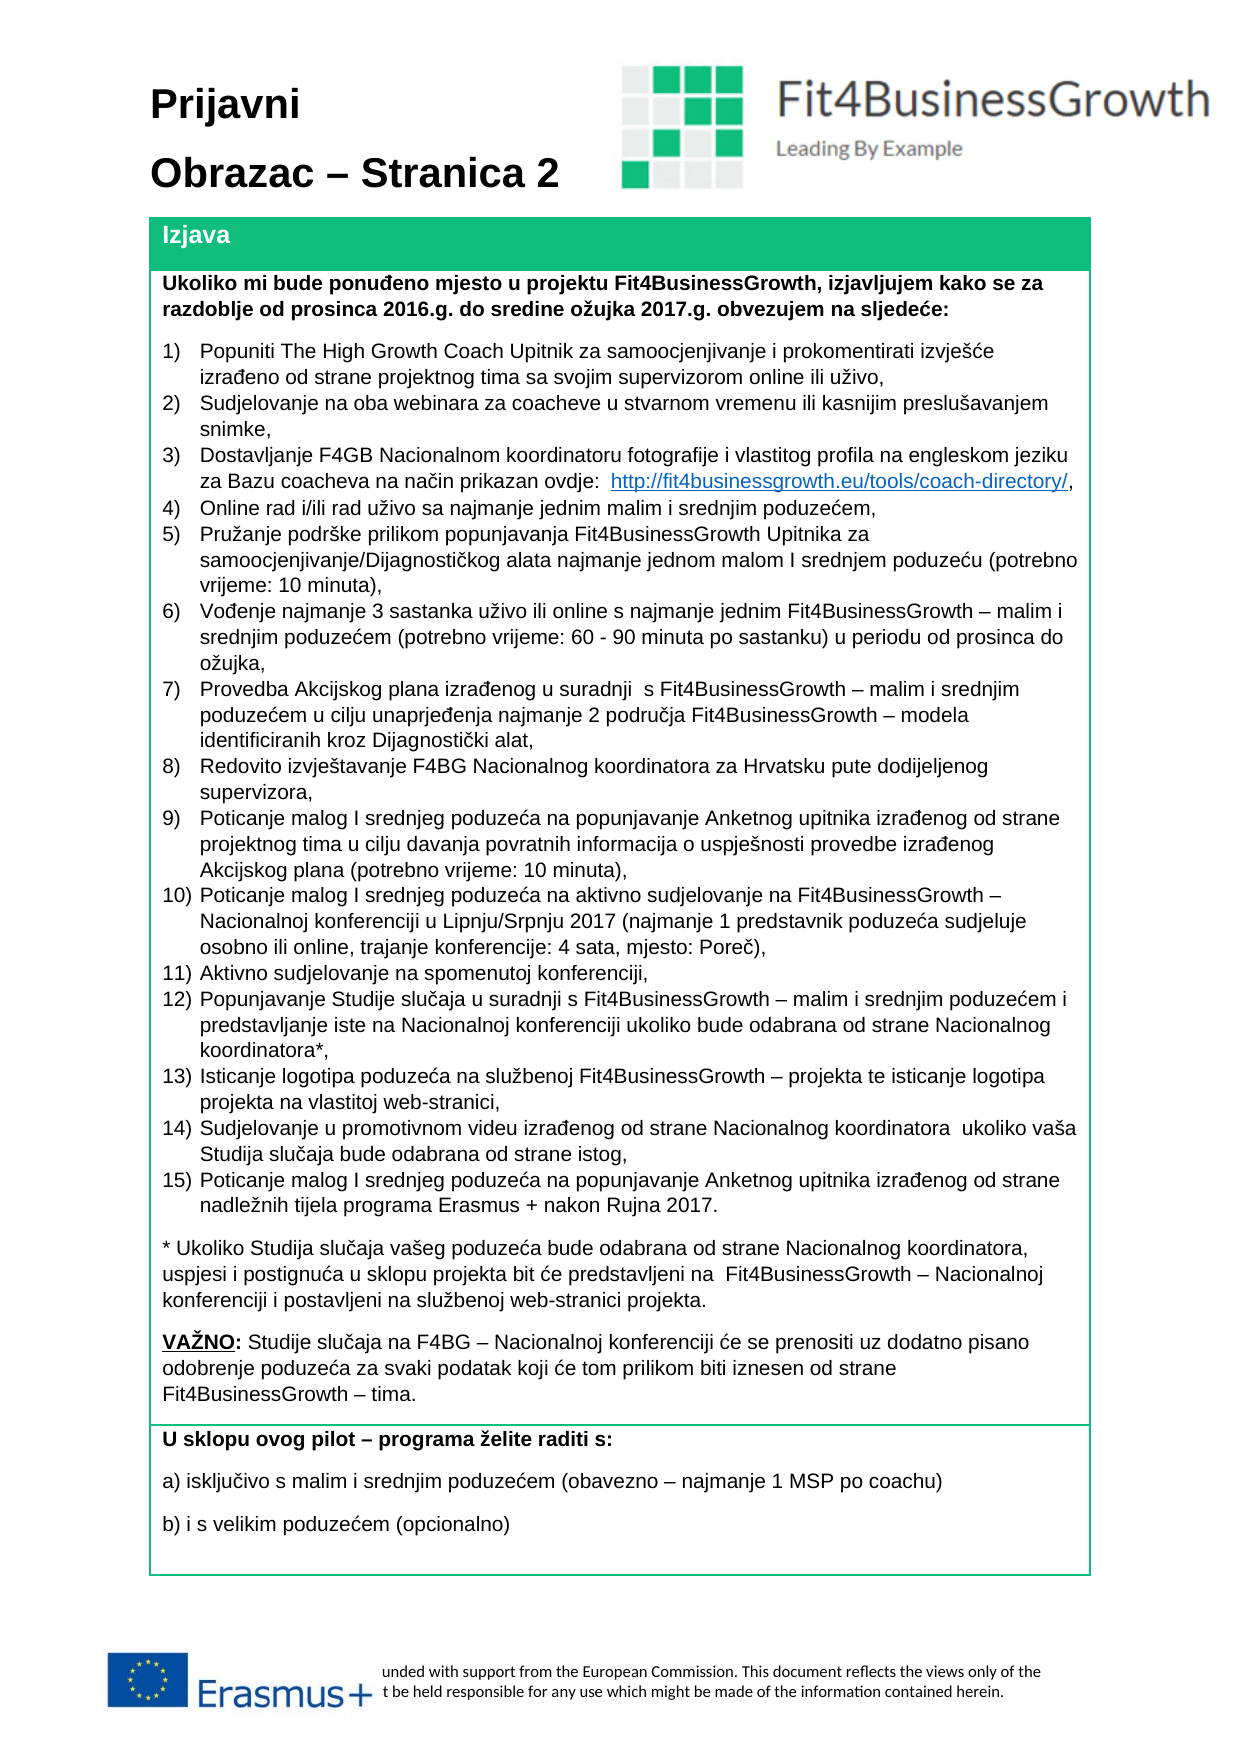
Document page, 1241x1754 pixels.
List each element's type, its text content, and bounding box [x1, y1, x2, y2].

text Prijavni [150, 80, 606, 128]
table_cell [151, 1426, 1089, 1574]
picture [92, 1637, 383, 1719]
table_cell Ukoliko mi bude ponuđeno mjesto u projektu Fit4BusinessGrowth, izjavljujem kako se za razdoblje od prosinca 2016.g. do sredine ožujka 2017.g. obvezujem na sljedeće: Popuniti The High Growth Coach Upitnik za samoocjenjivanje i prokomentirati izvješće izrađeno od strane projektnog tima sa svojim supervizorom online ili uživo, Sudjelovanje na oba webinara za coacheve u stvarnom vremenu ili kasnijim preslušavanjem snimke, Dostavljanje F4GB Nacionalnom koordinatoru fotografije i vlastitog profila na engleskom jeziku za Bazu coacheva na način prikazan ovdje: http://fit4businessgrowth.eu/tools/coach-directory/, Online rad i/ili rad uživo sa najmanje jednim malim i srednjim poduzećem, Pružanje podrške prilikom popunjavanja Fit4BusinessGrowth Upitnika za samoocjenjivanje/Dijagnostičkog alata najmanje jednom malom I srednjem poduzeću (potrebno vrijeme: 10 minuta), Vođenje najmanje 3 sastanka uživo ili online s najmanje jednim Fit4BusinessGrowth – malim i srednjim poduzećem (potrebno vrijeme: 60 - 90 minuta po sastanku) u periodu od prosinca do ožujka, Provedba Akcijskog plana izrađenog u suradnji s Fit4BusinessGrowth – malim i srednjim poduzećem u cilju unaprjeđenja najmanje 2 područja Fit4BusinessGrowth – modela identificiranih kroz Dijagnostički alat, Redovito izvještavanje F4BG Nacionalnog koordinatora za Hrvatsku pute dodijeljenog supervizora, Poticanje malog I srednjeg poduzeća na popunjavanje Anketnog upitnika izrađenog od strane projektnog tima u cilju davanja povratnih informacija o uspješnosti provedbe izrađenog Akcijskog plana (potrebno vrijeme: 10 minuta), Poticanje malog I srednjeg poduzeća na aktivno sudjelovanje na Fit4BusinessGrowth – Nacionalnoj konferenciji u Lipnju/Srpnju 2017 (najmanje 1 predstavnik poduzeća sudjeluje osobno ili online, trajanje konferencije: 4 sata, mjesto: Poreč), Aktivno sudjelovanje na spomenutoj konferenciji, Popunjavanje Studije slučaja u suradnji s Fit4BusinessGrowth – malim i srednjim poduzećem i predstavljanje iste na Nacionalnoj konferenciji ukoliko bude odabrana od strane Nacionalnog koordinatora*, Isticanje logotipa poduzeća na službenoj Fit4BusinessGrowth – projekta te isticanje logotipa projekta na vlastitoj web-stranici, Sudjelovanje u promotivnom videu izrađenog od strane Nacionalnog koordinatora ukoliko vaša Studija slučaja bude odabrana od strane istog, Poticanje malog I srednjeg poduzeća na popunjavanje Anketnog upitnika izrađenog od strane nadležnih tijela programa Erasmus + nakon Rujna 2017. * Ukoliko Studija slučaja vašeg poduzeća bude odabrana od strane Nacionalnog koordinatora, uspjesi i postignuća u sklopu projekta bit će predstavljeni na Fit4BusinessGrowth – Nacionalnoj konferenciji i postavljeni na službenoj web-stranici projekta. VAŽNO: Studije slučaja na F4BG – Nacionalnoj konferenciji će se prenositi uz dodatno pisano odobrenje poduzeća za svaki podatak koji će tom prilikom biti iznesen od strane Fit4BusinessGrowth – tima. [151, 271, 1089, 1424]
text Obrazac – Stranica 2 [150, 148, 606, 196]
table_header Izjava [151, 219, 1089, 269]
picture [606, 57, 1225, 199]
